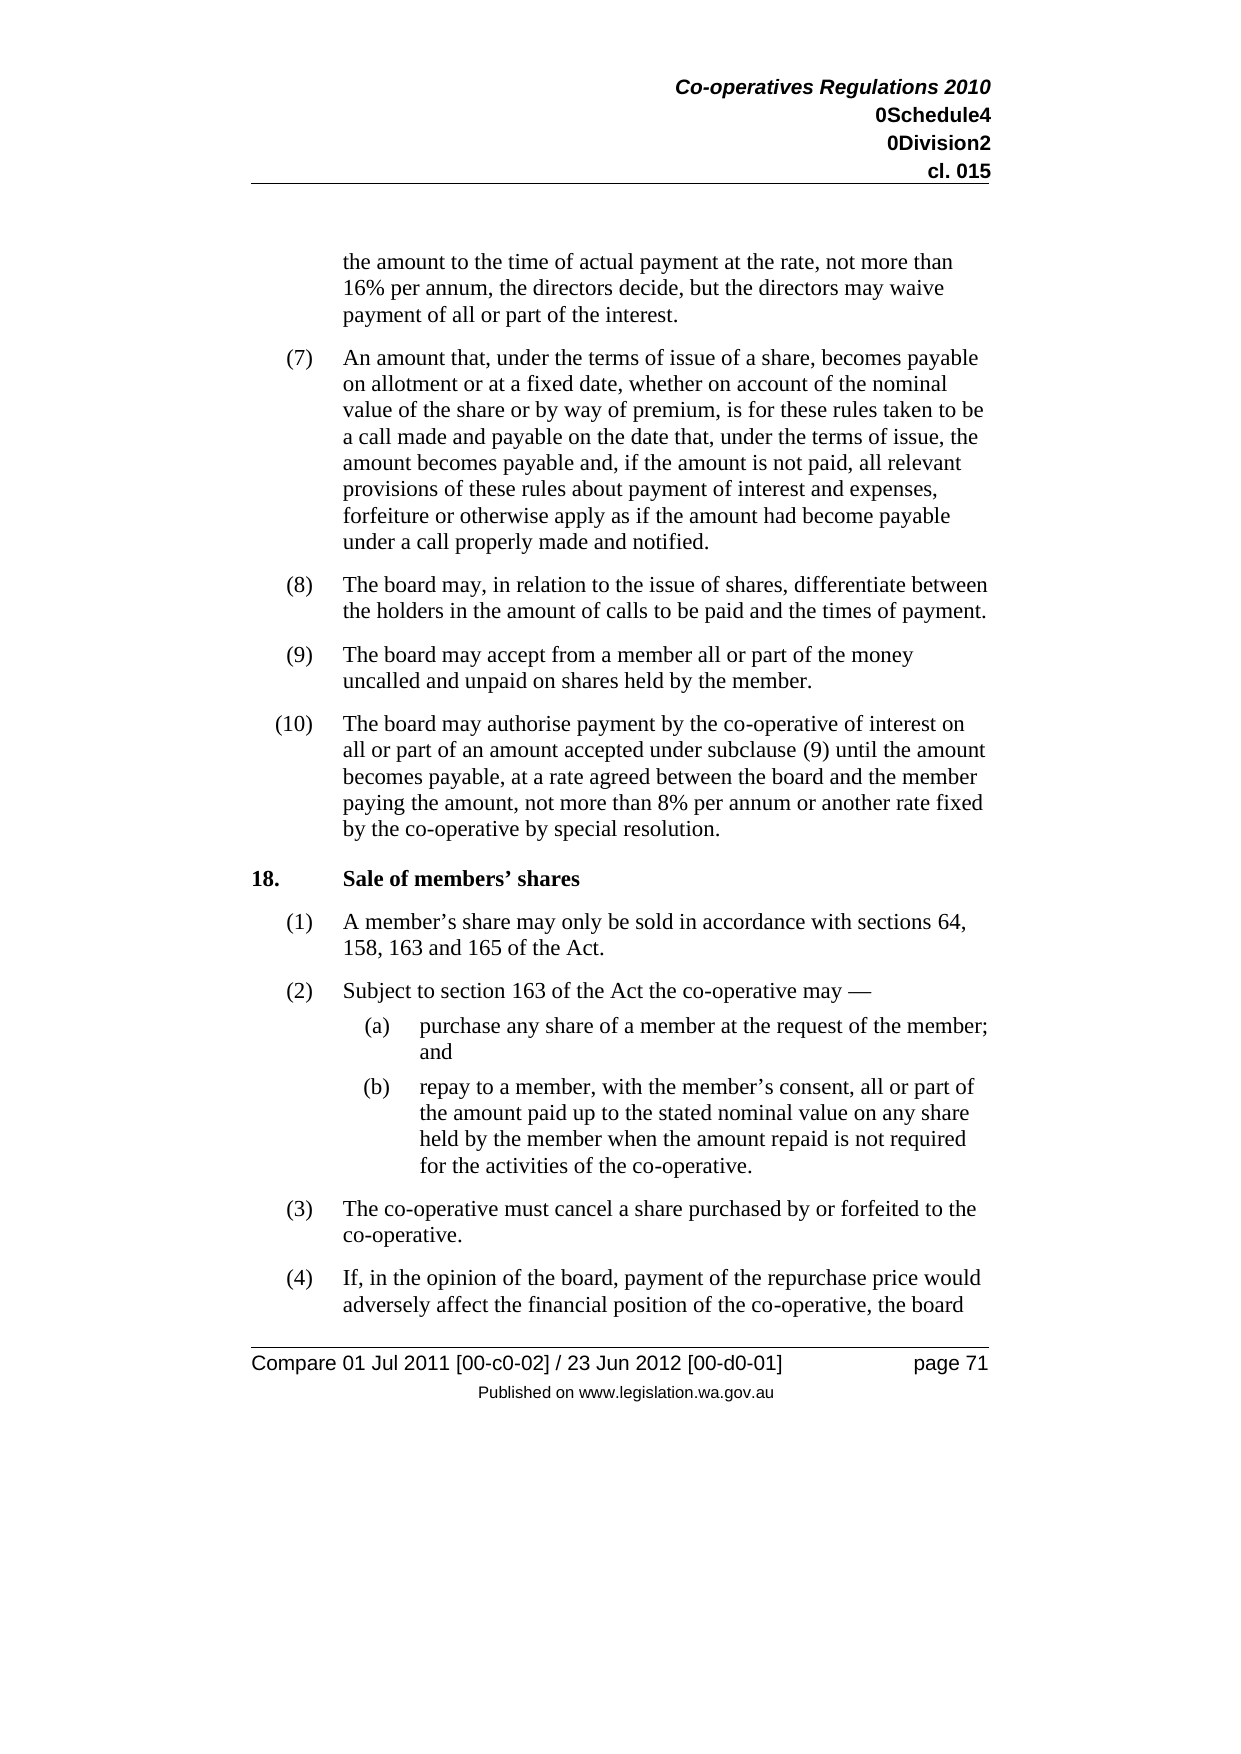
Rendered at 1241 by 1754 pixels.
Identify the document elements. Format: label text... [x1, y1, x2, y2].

text (b) repay to a member, with the member’s consent, all or part of the amount paid up to the stated nominal value on any share held by the member when the amount repaid is not required for the activities of the co-operative. [251, 1073, 989, 1178]
text (9) The board may accept from a member all or part of the money uncalled and unpaid on shares held by the member. [251, 641, 989, 693]
text (7) An amount that, under the terms of issue of a share, becomes payable on allotment or at a fixed date, whether on account of the nominal value of the share or by way of premium, is for these rules taken to be a call made and payable on the date that, under the terms of issue, the amount becomes payable and, if the amount is not paid, all relevant provisions of these rules about payment of interest and expenses, forfeiture or otherwise apply as if the amount had become payable under a call properly made and notified. [251, 344, 989, 554]
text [251, 248, 989, 327]
text (8) The board may, in relation to the issue of shares, differentiate between the holders in the amount of calls to be paid and the times of payment. [251, 571, 989, 624]
subtitle 18. of members’ shares [251, 865, 989, 891]
text (1) A member’s share may only be sold in accordance with sections 64, 158, 163 and 165 of the Act. [251, 908, 989, 960]
text (3) The co-operative must cancel a share purchased by or forfeited to the co-operative. [251, 1195, 989, 1248]
text (2) Subject to section 163 of the Act the co-operative may — [251, 977, 989, 1003]
text (a) purchase any share of a member at the request of the member; and [251, 1012, 989, 1064]
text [251, 1264, 989, 1317]
text (10) The board may authorise payment by the co-operative of interest on all or part of an amount accepted under subclause (9) until the amount becomes payable, at a rate agreed between the board and the member paying the amount, not more than 8% per annum or another rate fixed by the co-operative by special resolution. [251, 710, 989, 842]
